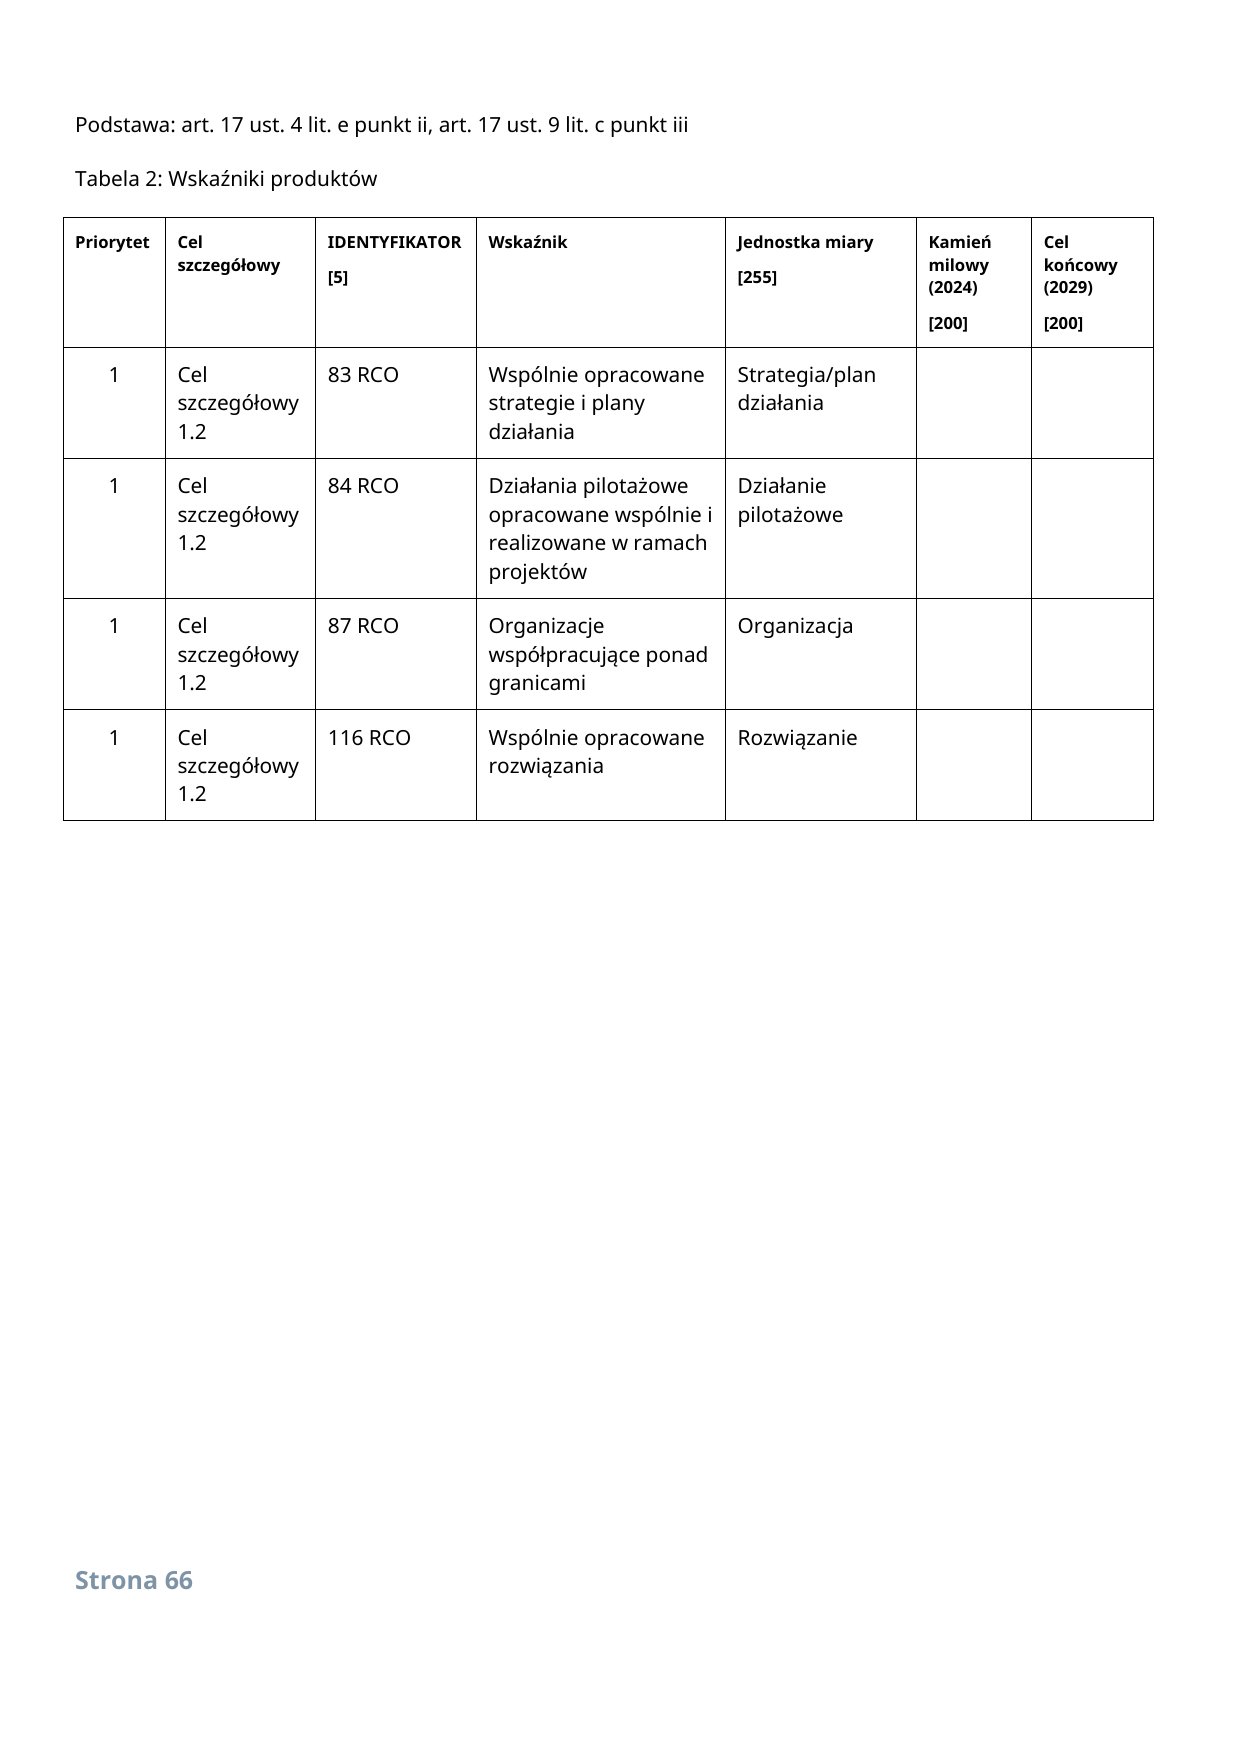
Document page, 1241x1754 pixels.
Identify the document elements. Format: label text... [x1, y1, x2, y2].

table_cell 87 RCO [316, 599, 476, 709]
table_cell [917, 348, 1031, 458]
table_cell 1 [64, 348, 165, 458]
table_cell [917, 710, 1031, 820]
table_header Wskaźnik [477, 218, 725, 347]
table_cell 1 [64, 710, 165, 820]
table_cell Organizacja [726, 599, 916, 709]
table_cell [1032, 710, 1153, 820]
text Tabela 2: Wskaźniki produktów [75, 164, 1130, 192]
table_cell [1032, 348, 1153, 458]
table_cell Cel szczegółowy 1.2 [166, 348, 315, 458]
table_cell 1 [64, 599, 165, 709]
table_cell [917, 459, 1031, 598]
table_cell Działanie pilotażowe [726, 459, 916, 598]
table_header Cel szczegółowy [166, 218, 315, 347]
table_cell Strategia/plan działania [726, 348, 916, 458]
text Podstawa: art. 17 ust. 4 lit. e punkt ii, art. 17 ust. 9 lit. c punkt iii [75, 110, 1130, 139]
table_cell Wspólnie opracowane strategie i plany działania [477, 348, 725, 458]
table_cell [1032, 459, 1153, 598]
table_cell 1 [64, 459, 165, 598]
table_cell Działania pilotażowe opracowane wspólnie i realizowane w ramach projektów [477, 459, 725, 598]
table_header Jednostka miary [255] [726, 218, 916, 347]
table_header Priorytet [64, 218, 165, 347]
table_cell Cel szczegółowy 1.2 [166, 599, 315, 709]
table_cell [917, 599, 1031, 709]
table_cell Wspólnie opracowane rozwiązania [477, 710, 725, 820]
table_header Kamień milowy (2024) [200] [917, 218, 1031, 347]
table_cell Organizacje współpracujące ponad granicami [477, 599, 725, 709]
table_header IDENTYFIKATOR [5] [316, 218, 476, 347]
table_cell 116 RCO [316, 710, 476, 820]
table_cell [1032, 599, 1153, 709]
table_cell 84 RCO [316, 459, 476, 598]
table_cell Rozwiązanie [726, 710, 916, 820]
table_cell Cel szczegółowy 1.2 [166, 459, 315, 598]
table_cell Cel szczegółowy 1.2 [166, 710, 315, 820]
table_cell 83 RCO [316, 348, 476, 458]
table_header Cel końcowy (2029) [200] [1032, 218, 1153, 347]
